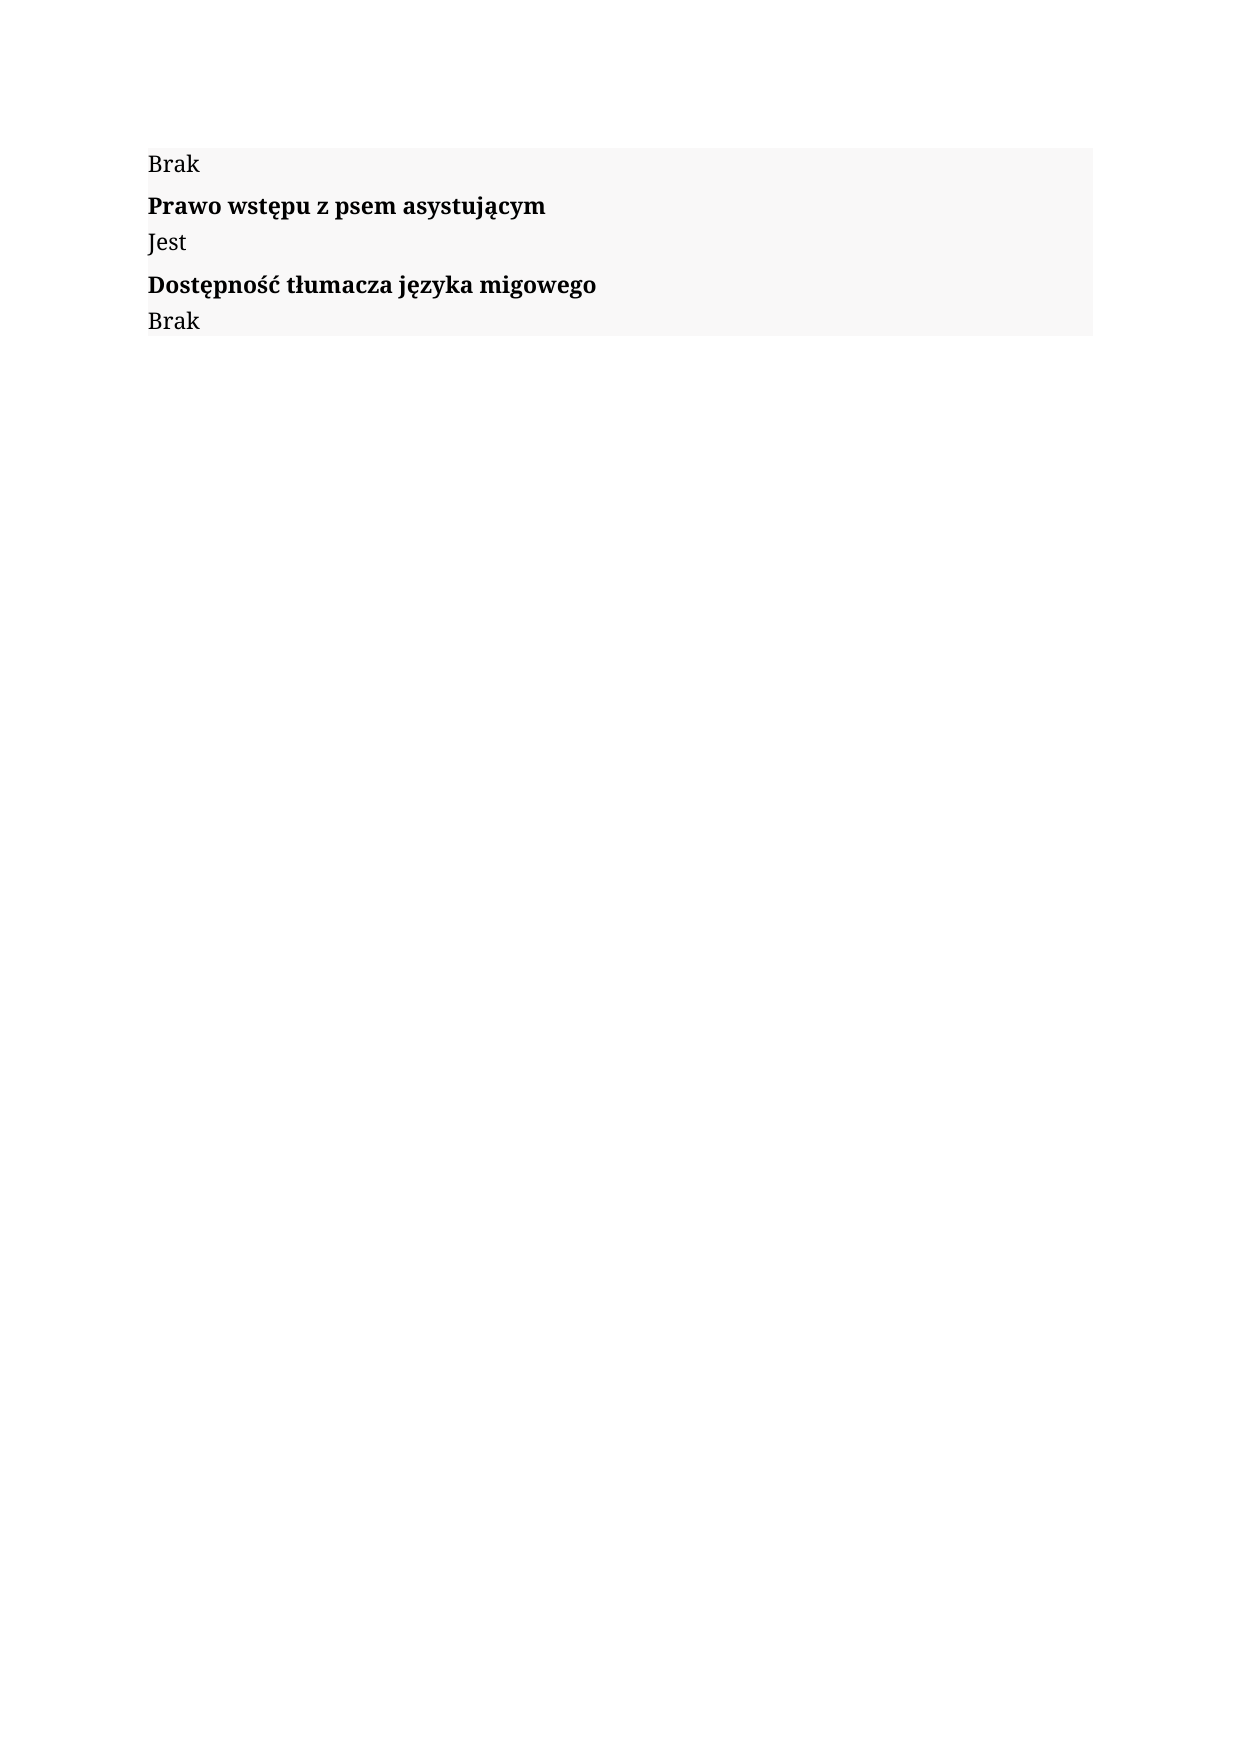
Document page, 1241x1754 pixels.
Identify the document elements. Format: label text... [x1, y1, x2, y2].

text Brak [148, 148, 1093, 179]
text Dostępność tłumacza języka migowego [148, 269, 1093, 300]
text Jest [148, 226, 1093, 257]
text Brak [148, 305, 1093, 336]
text Prawo wstępu z psem asystującym [148, 190, 1093, 222]
